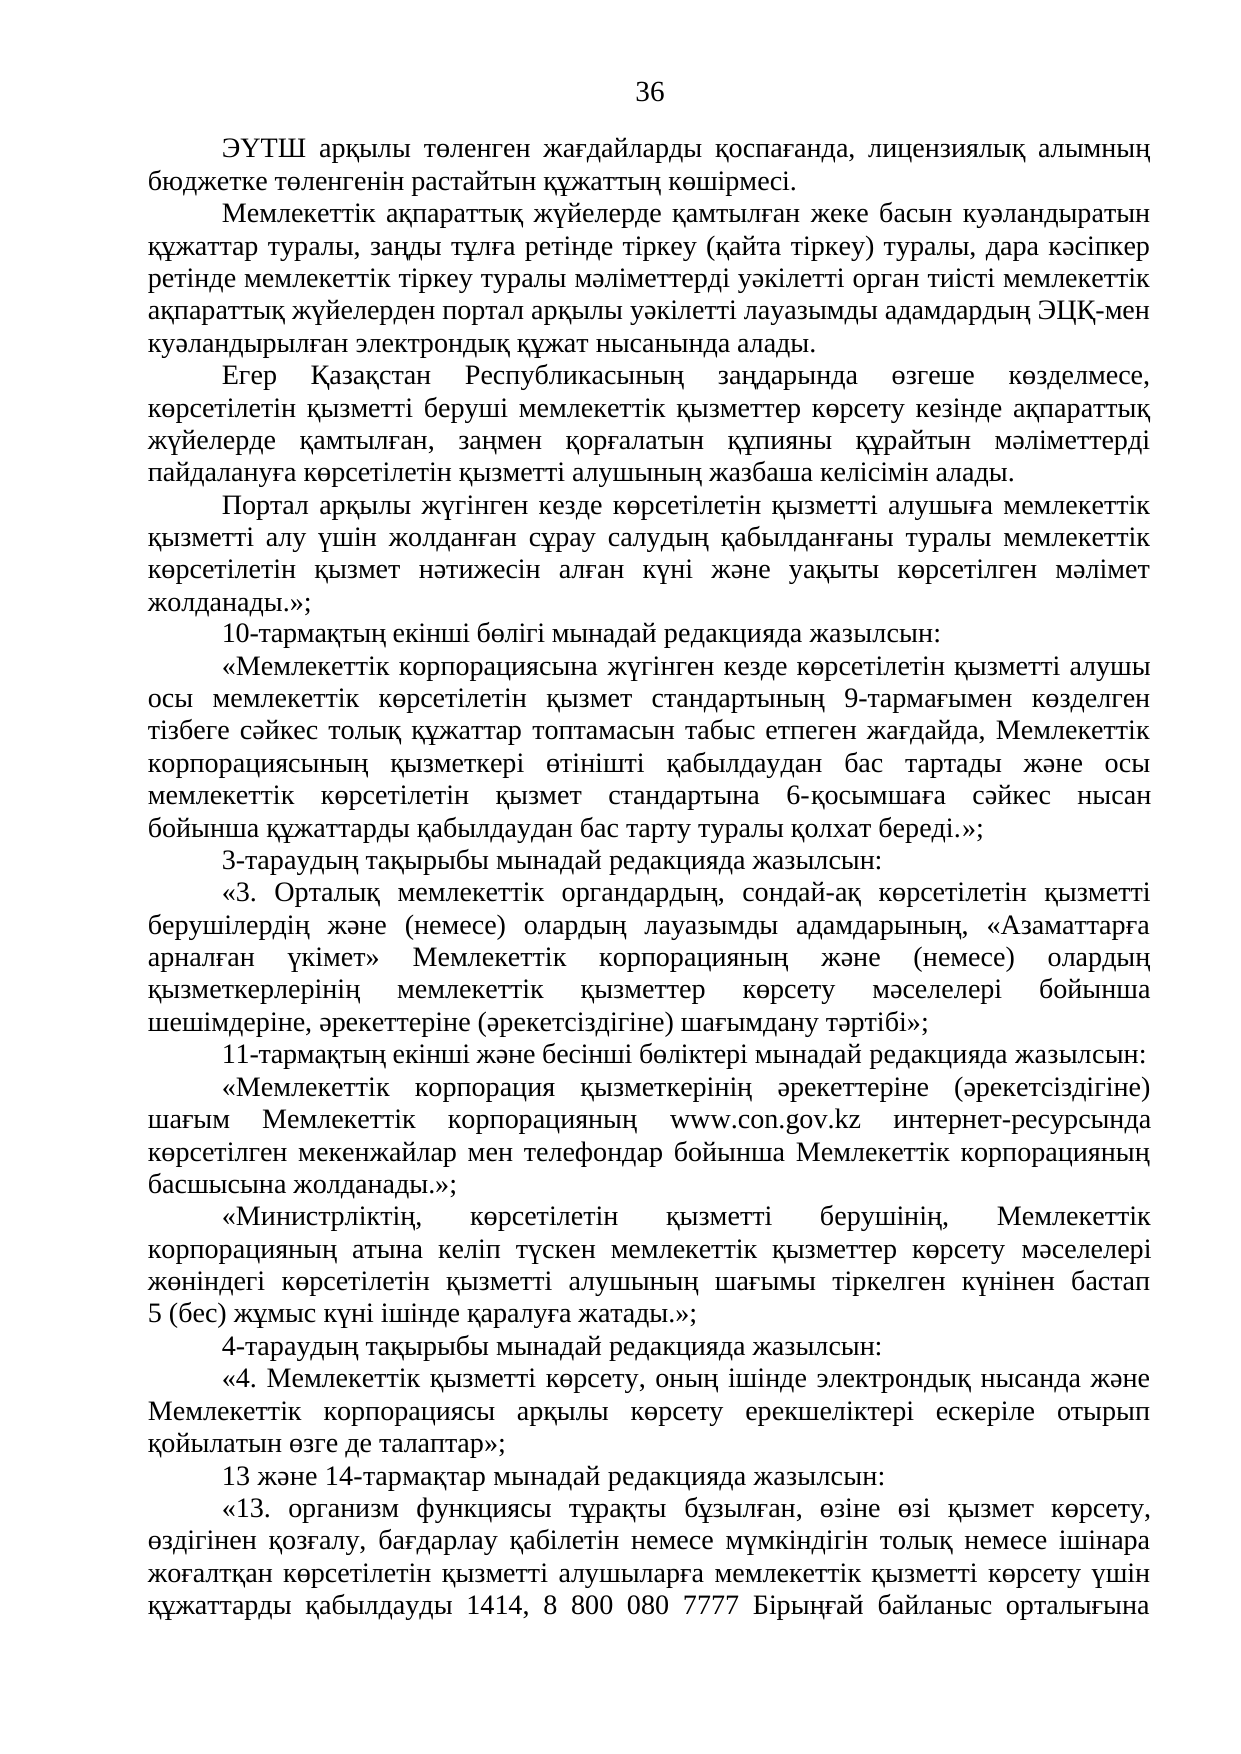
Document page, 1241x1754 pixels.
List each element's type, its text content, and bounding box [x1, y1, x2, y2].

text «Мемлекеттік корпорация қызметкерінің әрекеттеріне (әрекетсіздігіне) шағым Мемлекеттік корпорацияның www.con.gov.kz интернет-ресурсында көрсетілген мекенжайлар мен телефондар бойынша Мемлекеттік корпорацияның басшысына жолданады.»; [148, 1070, 1152, 1199]
text 13 және 14-тармақтар мынадай редакцияда жазылсын: [148, 1458, 1152, 1491]
text «4. Мемлекеттік қызметті көрсету, оның ішінде электрондық нысанда және Мемлекеттік корпорациясы арқылы көрсету ерекшеліктері ескеріле отырып қойылатын өзге де талаптар»; [148, 1361, 1152, 1458]
text 3-тараудың тақырыбы мынадай редакцияда жазылсын: [148, 843, 1152, 875]
text Егер Қазақстан Республикасының заңдарында өзгеше көзделмесе, көрсетілетін қызметті беруші мемлекеттік қызметтер көрсету кезінде ақпараттық жүйелерде қамтылған, заңмен қорғалатын құпияны құрайтын мәліметтерді пайдалануға көрсетілетін қызметті алушының жазбаша келісімін алады. [148, 358, 1152, 488]
text 11-тармақтың екінші және бесінші бөліктері мынадай редакцияда жазылсын: [148, 1037, 1152, 1070]
text «Мемлекеттік корпорациясына жүгінген кезде көрсетілетін қызметті алушы осы мемлекеттік көрсетілетін қызмет стандартының 9-тармағымен көзделген тізбеге сәйкес толық құжаттар топтамасын табыс етпеген жағдайда, Мемлекеттік корпорациясының қызметкері өтінішті қабылдаудан бас тартады және осы мемлекеттік көрсетілетін қызмет стандартына 6-қосымшаға сәйкес нысан бойынша құжаттарды қабылдаудан бас тарту туралы қолхат береді.»; [148, 649, 1152, 843]
text 4-тараудың тақырыбы мынадай редакцияда жазылсын: [148, 1329, 1152, 1361]
text Портал арқылы жүгінген кезде көрсетілетін қызметті алушыға мемлекеттік қызметті алу үшін жолданған сұрау салудың қабылданғаны туралы мемлекеттік көрсетілетін қызмет нәтижесін алған күні және уақыты көрсетілген мәлімет жолданады.»; [148, 488, 1152, 617]
text «Министрліктің, көрсетілетін қызметті берушінің, Мемлекеттік корпорацияның атына келіп түскен мемлекеттік қызметтер көрсету мәселелері жөніндегі көрсетілетін қызметті алушының шағымы тіркелген күнінен бастап 5 (бес) жұмыс күні ішінде қаралуға жатады.»; [148, 1199, 1152, 1329]
text «3. Орталық мемлекеттік органдардың, сондай-ақ көрсетілетін қызметті берушілердің және (немесе) олардың лауазымды адамдарының, «Азаматтарға арналған үкімет» Мемлекеттік корпорацияның және (немесе) олардың қызметкерлерінің мемлекеттік қызметтер көрсету мәселелері бойынша шешімдеріне, әрекеттеріне (әрекетсіздігіне) шағымдану тәртібі»; [148, 875, 1152, 1037]
text ЭҮТШ арқылы төленген жағдайларды қоспағанда, лицензиялық алымның бюджетке төленгенін растайтын құжаттың көшірмесі. [148, 131, 1152, 196]
text 10-тармақтың екінші бөлігі мынадай редакцияда жазылсын: [148, 617, 1152, 649]
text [148, 1491, 1152, 1621]
text Мемлекеттік ақпараттық жүйелерде қамтылған жеке басын куәландыратын құжаттар туралы, заңды тұлға ретінде тіркеу (қайта тіркеу) туралы, дара кәсіпкер ретінде мемлекеттік тіркеу туралы мәліметтерді уәкілетті орган тиісті мемлекеттік ақпараттық жүйелерден портал арқылы уәкілетті лауазымды адамдардың ЭЦҚ-мен куәландырылған электрондық құжат нысанында алады. [148, 196, 1152, 358]
